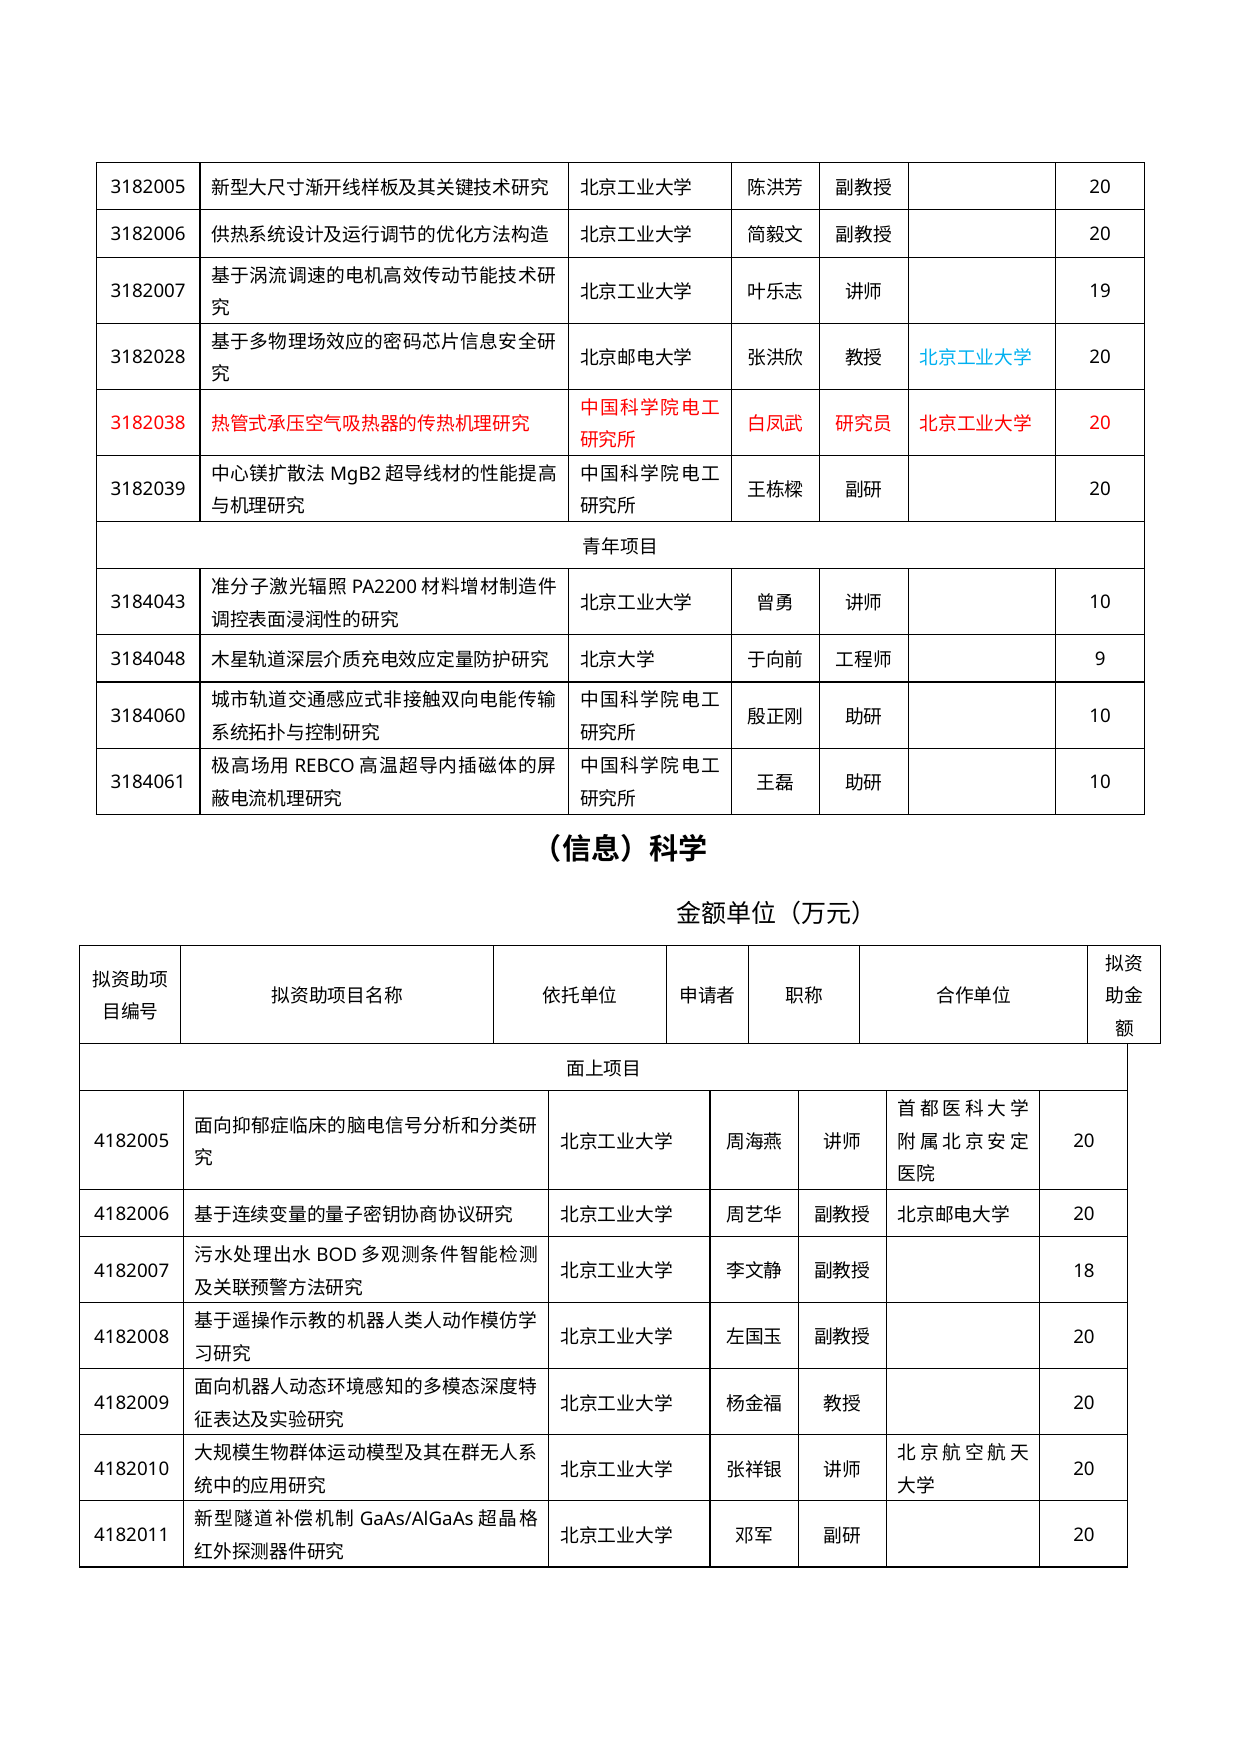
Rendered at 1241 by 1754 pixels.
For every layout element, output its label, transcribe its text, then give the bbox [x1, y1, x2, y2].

table_cell 助研 [820, 749, 908, 813]
table_cell 北京工业大学 [909, 324, 1055, 389]
table_cell 北京工业大学 [549, 1369, 709, 1434]
table_cell 北京工业大学 [569, 569, 731, 634]
table_cell 北京邮电大学 [569, 324, 731, 389]
table_cell 北京工业大学 [549, 1237, 709, 1302]
table_cell 叶乐志 [732, 258, 819, 323]
table_cell 3182038 [97, 390, 199, 455]
table_cell 基于多物理场效应的密码芯片信息安全研究 [201, 324, 568, 389]
table_cell 北京工业大学 [569, 210, 731, 257]
table_cell 20 [1040, 1501, 1127, 1566]
table_cell 中国科学院电工研究所 [569, 683, 731, 747]
table_cell 副教授 [799, 1190, 886, 1236]
table_cell [909, 456, 1055, 521]
table_cell 面上项目 [80, 1044, 1127, 1090]
table_cell 9 [1056, 635, 1144, 681]
table_cell 20 [1056, 456, 1144, 521]
table_cell 白凤武 [732, 390, 819, 455]
table_cell 20 [1040, 1303, 1127, 1368]
table_cell 北京工业大学 [549, 1091, 709, 1189]
table_cell 北京工业大学 [549, 1501, 709, 1566]
table_cell 中心镁扩散法MgB2超导线材的性能提高与机理研究 [201, 456, 568, 521]
table_cell [909, 683, 1055, 747]
table_cell 大规模生物群体运动模型及其在群无人系统中的应用研究 [184, 1435, 548, 1500]
table_cell 面向抑郁症临床的脑电信号分析和分类研究 [184, 1091, 548, 1189]
table_cell 殷正刚 [732, 683, 819, 747]
table_cell 北京航空航天大学 [887, 1435, 1039, 1500]
table_cell [909, 163, 1055, 209]
table_cell 青年项目 [97, 522, 1144, 568]
table_cell 邓军 [711, 1501, 798, 1566]
table_header 依托单位 [494, 946, 666, 1043]
table_cell 3184043 [97, 569, 199, 634]
table_cell [909, 210, 1055, 257]
table_cell 副教授 [799, 1303, 886, 1368]
table_cell 张祥银 [711, 1435, 798, 1500]
table_cell 3182028 [97, 324, 199, 389]
table_cell 20 [1056, 324, 1144, 389]
table_cell 10 [1056, 683, 1144, 747]
table_cell 讲师 [799, 1435, 886, 1500]
table_cell 18 [1040, 1237, 1127, 1302]
table_header 申请者 [667, 946, 748, 1043]
table_cell 研究员 [820, 390, 908, 455]
table_cell [909, 635, 1055, 681]
table_cell 曾勇 [732, 569, 819, 634]
table_cell 讲师 [799, 1091, 886, 1189]
table_cell 首都医科大学附属北京安定医院 [887, 1091, 1039, 1189]
table_cell 3184060 [97, 683, 199, 747]
table_cell 简毅文 [732, 210, 819, 257]
table_cell 20 [1056, 390, 1144, 455]
table_cell 中国科学院电工研究所 [569, 390, 731, 455]
table_cell 木星轨道深层介质充电效应定量防护研究 [201, 635, 568, 681]
table_cell 北京工业大学 [549, 1190, 709, 1236]
table_cell 副教授 [799, 1237, 886, 1302]
table_cell 20 [1040, 1435, 1127, 1500]
table_cell 助研 [820, 683, 908, 747]
table_header 拟资助项目名称 [181, 946, 493, 1043]
table_cell 副研 [799, 1501, 886, 1566]
table_cell 讲师 [820, 258, 908, 323]
table_cell 北京工业大学 [909, 390, 1055, 455]
table_cell 王栋樑 [732, 456, 819, 521]
table_cell 4182010 [80, 1435, 183, 1500]
table_cell 3184061 [97, 749, 199, 813]
table_cell 4182008 [80, 1303, 183, 1368]
table_cell 王磊 [732, 749, 819, 813]
table_cell 3182007 [97, 258, 199, 323]
table_header 合作单位 [860, 946, 1087, 1043]
table_cell 周海燕 [711, 1091, 798, 1189]
table_cell 教授 [820, 324, 908, 389]
table_cell 10 [1056, 749, 1144, 813]
table_cell 4182006 [80, 1190, 183, 1236]
table_cell 左国玉 [711, 1303, 798, 1368]
table_cell 北京大学 [569, 635, 731, 681]
table_cell [909, 258, 1055, 323]
table_cell 北京工业大学 [569, 163, 731, 209]
text （信息）科学 [187, 815, 1053, 879]
table_cell 4182009 [80, 1369, 183, 1434]
table_cell 供热系统设计及运行调节的优化方法构造 [201, 210, 568, 257]
table_cell 20 [1040, 1190, 1127, 1236]
table_cell 基于连续变量的量子密钥协商协议研究 [184, 1190, 548, 1236]
table_cell 副教授 [820, 210, 908, 257]
table_header 拟资助项目编号 [80, 946, 180, 1043]
table_cell 基于涡流调速的电机高效传动节能技术研究 [201, 258, 568, 323]
table_header 拟资助金额 [1088, 946, 1160, 1043]
table_cell 3184048 [97, 635, 199, 681]
table_cell 副教授 [820, 163, 908, 209]
table_cell [909, 749, 1055, 813]
table_cell 新型大尺寸渐开线样板及其关键技术研究 [201, 163, 568, 209]
table_cell 3182039 [97, 456, 199, 521]
table_cell 19 [1056, 258, 1144, 323]
table_cell 北京工业大学 [549, 1435, 709, 1500]
table_cell 副研 [820, 456, 908, 521]
table_cell 4182005 [80, 1091, 183, 1189]
table_cell 李文静 [711, 1237, 798, 1302]
table_cell [887, 1369, 1039, 1434]
table_cell 北京工业大学 [549, 1303, 709, 1368]
table_cell 准分子激光辐照PA2200材料增材制造件调控表面浸润性的研究 [201, 569, 568, 634]
table_cell 4182011 [80, 1501, 183, 1566]
table_cell [887, 1237, 1039, 1302]
table_header 职称 [749, 946, 859, 1043]
table_cell 面向机器人动态环境感知的多模态深度特征表达及实验研究 [184, 1369, 548, 1434]
table_cell 污水处理出水BOD多观测条件智能检测及关联预警方法研究 [184, 1237, 548, 1302]
table_cell 20 [1056, 210, 1144, 257]
table_cell 热管式承压空气吸热器的传热机理研究 [201, 390, 568, 455]
table_cell [887, 1303, 1039, 1368]
table_cell 北京邮电大学 [887, 1190, 1039, 1236]
table_cell 中国科学院电工研究所 [569, 456, 731, 521]
table_cell 于向前 [732, 635, 819, 681]
table_cell 工程师 [820, 635, 908, 681]
table_cell 张洪欣 [732, 324, 819, 389]
table_cell 讲师 [820, 569, 908, 634]
table_cell 3182005 [97, 163, 199, 209]
table_cell 城市轨道交通感应式非接触双向电能传输系统拓扑与控制研究 [201, 683, 568, 747]
text 金额单位（万元） [187, 879, 1053, 944]
table_cell 20 [1040, 1369, 1127, 1434]
table_cell 杨金福 [711, 1369, 798, 1434]
table_cell 陈洪芳 [732, 163, 819, 209]
table_cell 周艺华 [711, 1190, 798, 1236]
table_cell [909, 569, 1055, 634]
table_cell 基于遥操作示教的机器人类人动作模仿学习研究 [184, 1303, 548, 1368]
table_cell 北京工业大学 [569, 258, 731, 323]
table_cell 4182007 [80, 1237, 183, 1302]
table_cell 20 [1040, 1091, 1127, 1189]
table_cell 中国科学院电工研究所 [569, 749, 731, 813]
table_cell 3182006 [97, 210, 199, 257]
table_cell 20 [1056, 163, 1144, 209]
table_cell [887, 1501, 1039, 1566]
table_cell 新型隧道补偿机制GaAs/AlGaAs超晶格红外探测器件研究 [184, 1501, 548, 1566]
table_cell 10 [1056, 569, 1144, 634]
table_cell 极高场用REBCO高温超导内插磁体的屏蔽电流机理研究 [201, 749, 568, 813]
table_cell 教授 [799, 1369, 886, 1434]
